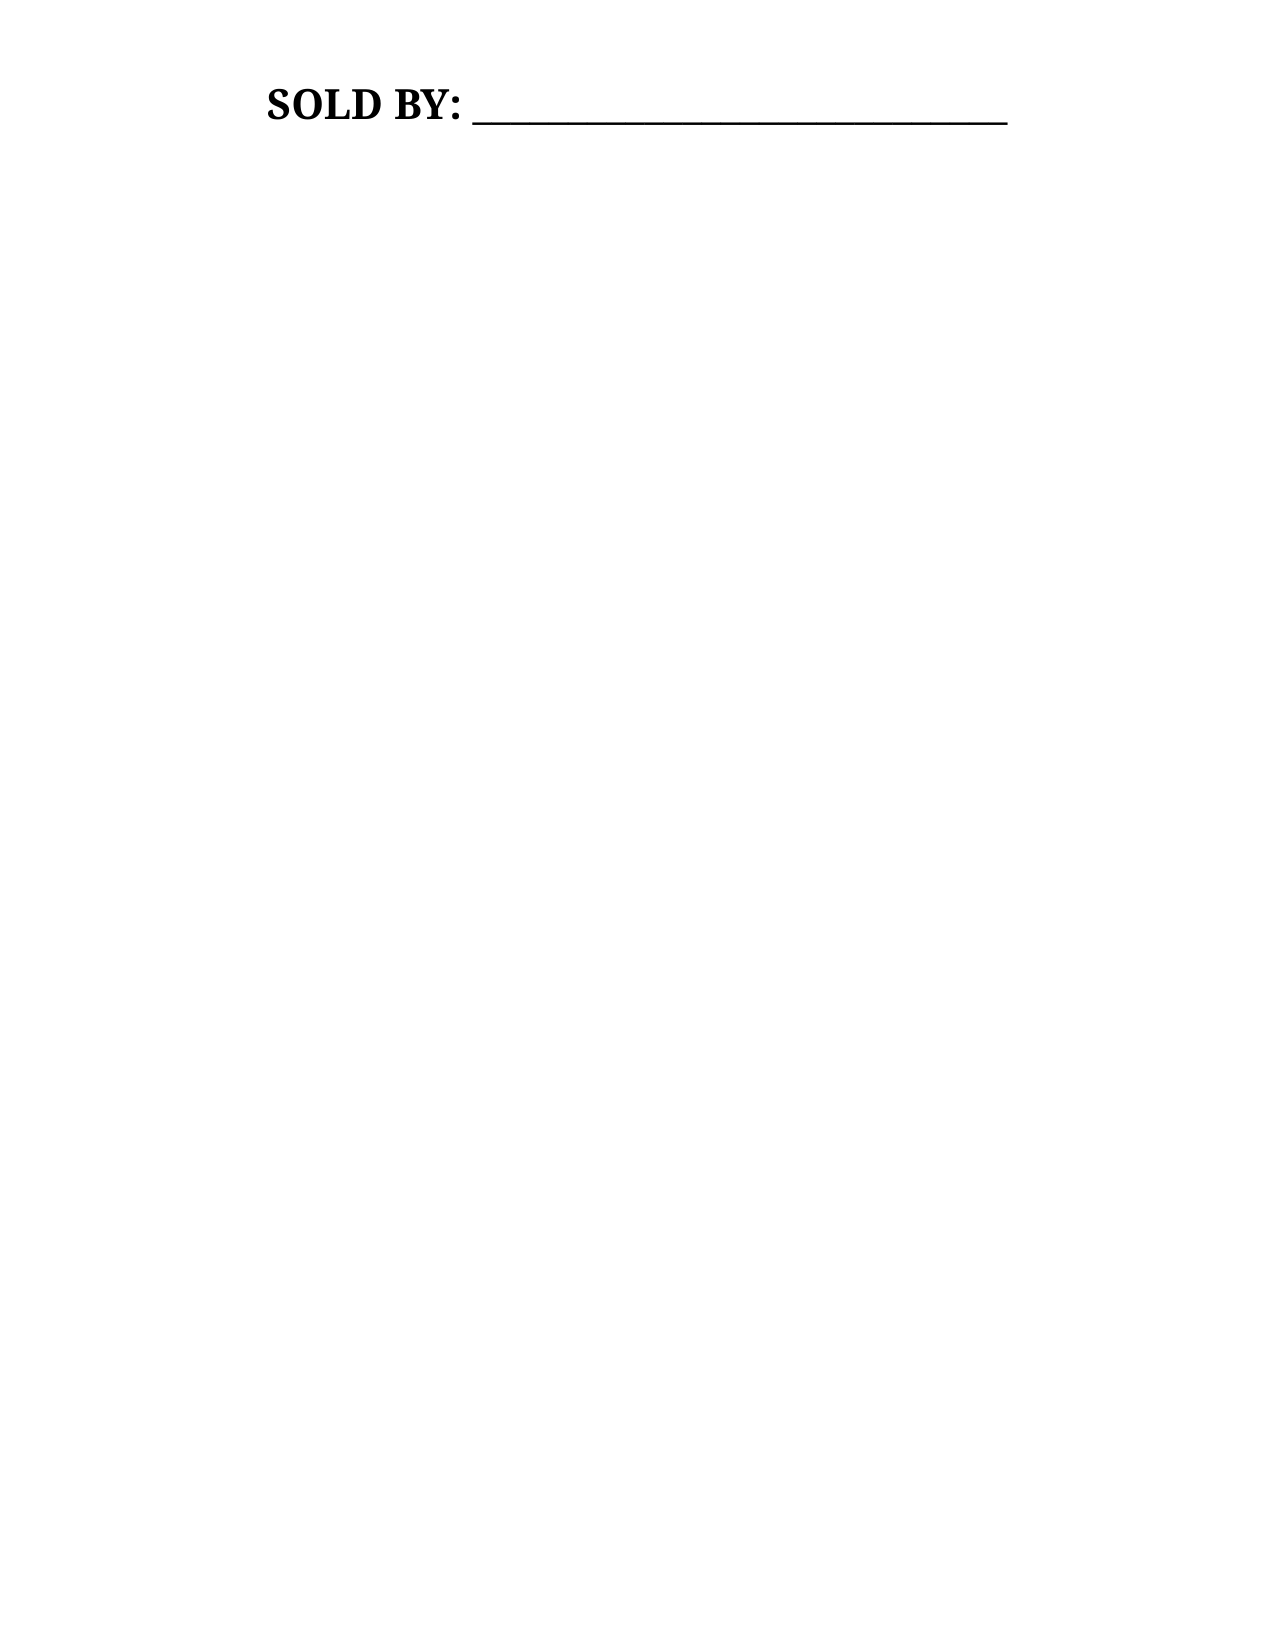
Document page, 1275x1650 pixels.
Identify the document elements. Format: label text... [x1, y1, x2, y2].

text SOLD BY: ____________________________ [112, 75, 1162, 132]
